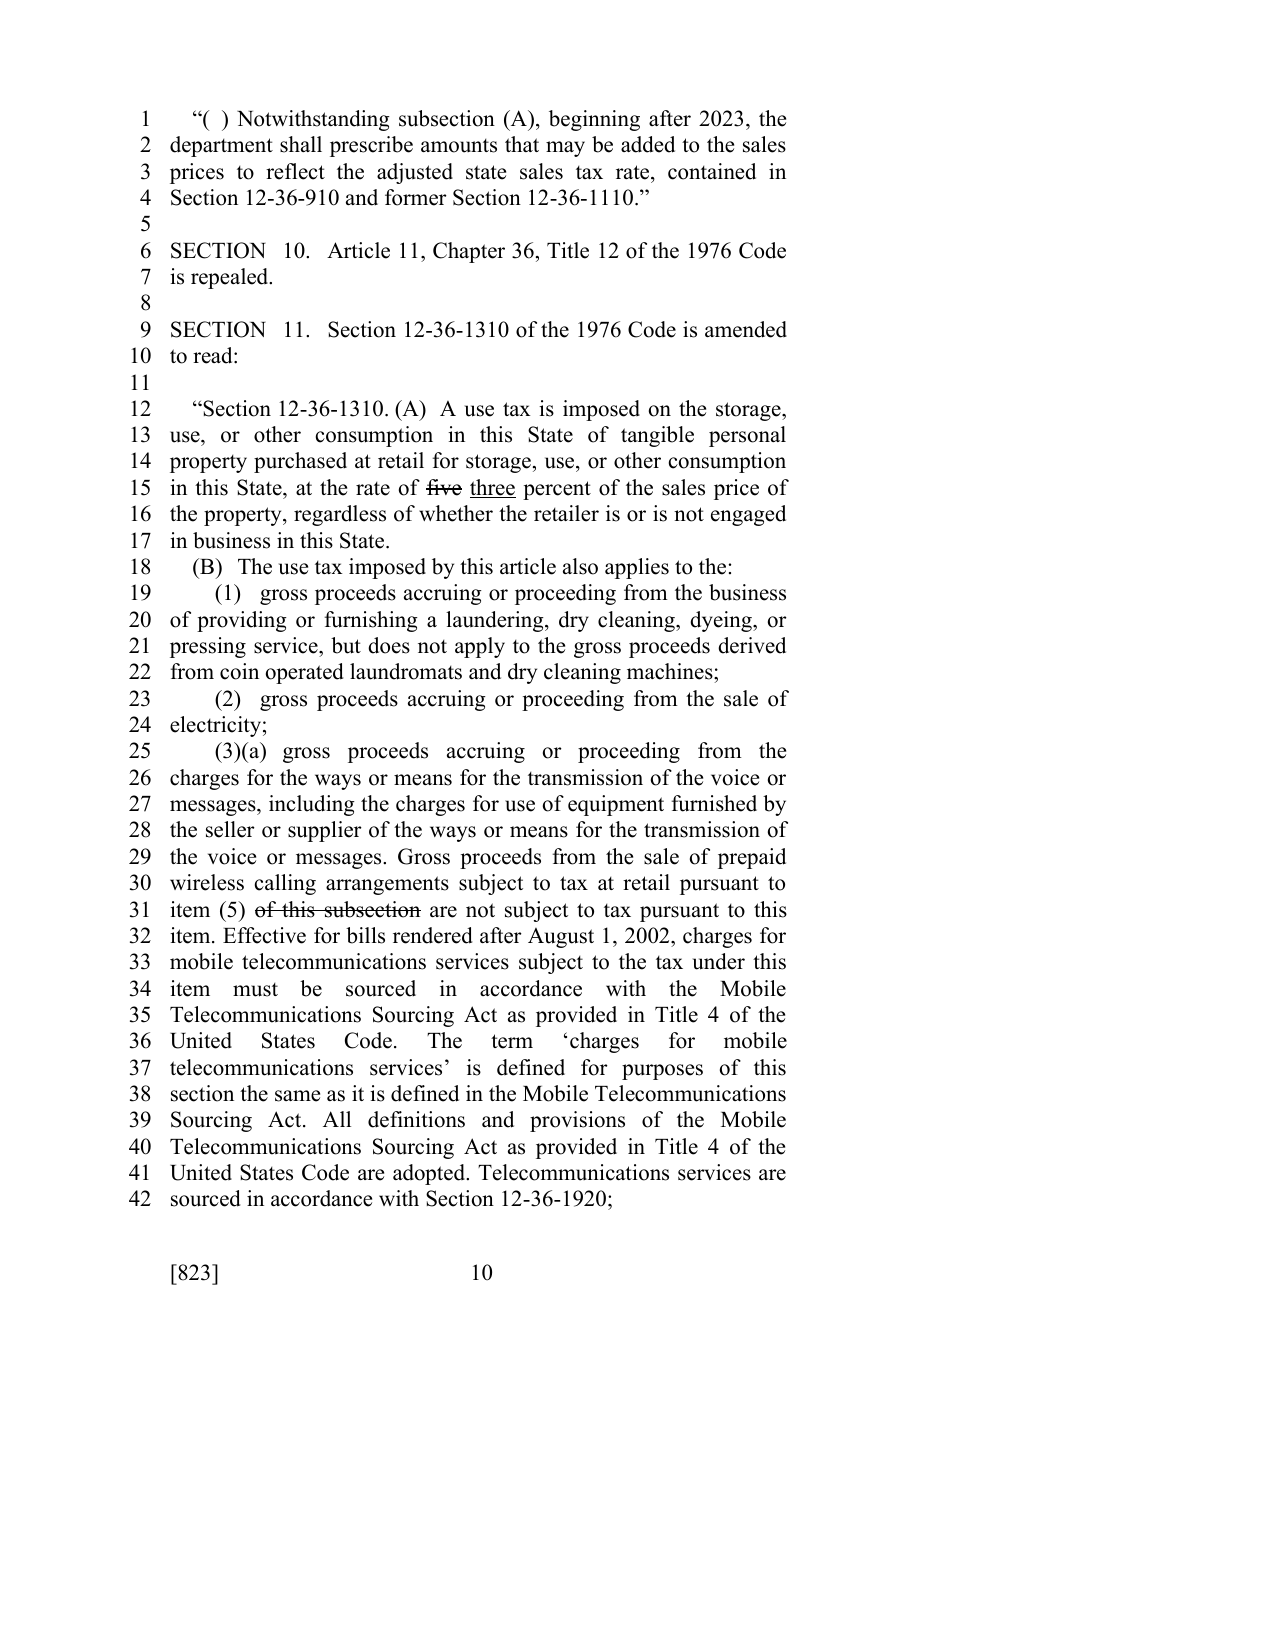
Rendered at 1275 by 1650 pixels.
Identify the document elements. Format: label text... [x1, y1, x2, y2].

text (3)(a) gross proceeds accruing or proceeding from the charges for the ways or means for the transmission of the voice or messages, including the charges for use of equipment furnished by the seller or supplier of the ways or means for the transmission of the voice or messages. Gross proceeds from the sale of prepaid wireless calling arrangements subject to tax at retail pursuant to item (5) of this subsection are not subject to tax pursuant to this item. Effective for bills rendered after August 1, 2002, charges for mobile telecommunications services subject to the tax under this item must be sourced in accordance with the Mobile Telecommunications Sourcing Act as provided in Title 4 of the United States Code. The term ‘charges for mobile telecommunications services’ is defined for purposes of this section the same as it is defined in the Mobile Telecommunications Sourcing Act. All definitions and provisions of the Mobile Telecommunications Sourcing Act as provided in Title 4 of the United States Code are adopted. Telecommunications services are sourced in accordance with Section 12-36-1920; [169, 737, 787, 1212]
text (2) gross proceeds accruing or proceeding from the sale of electricity; [169, 685, 787, 737]
text (B) The use tax imposed by this article also applies to the: [169, 553, 787, 579]
text “Section 12-36-1310. (A) A use tax is imposed on the storage, use, or other consumption in this State of tangible personal property purchased at retail for storage, use, or other consumption in this State, at the rate of five three percent of the sales price of the property, regardless of whether the retailer is or is not engaged in business in this State. [169, 395, 787, 553]
text “( ) Notwithstanding subsection (A), beginning after 2023, the department shall prescribe amounts that may be added to the sales prices to reflect the adjusted state sales tax rate, contained in Section 12-36-910 and former Section 12-36-1110.” [169, 105, 787, 210]
text (1) gross proceeds accruing or proceeding from the business of providing or furnishing a laundering, dry cleaning, dyeing, or pressing service, but does not apply to the gross proceeds derived from coin operated laundromats and dry cleaning machines; [169, 579, 787, 685]
text SECTION 11. Section 12-36-1310 of the 1976 Code is amended to read: [169, 316, 787, 368]
text SECTION 10. Article 11, Chapter 36, Title 12 of the 1976 Code is repealed. [169, 237, 787, 289]
